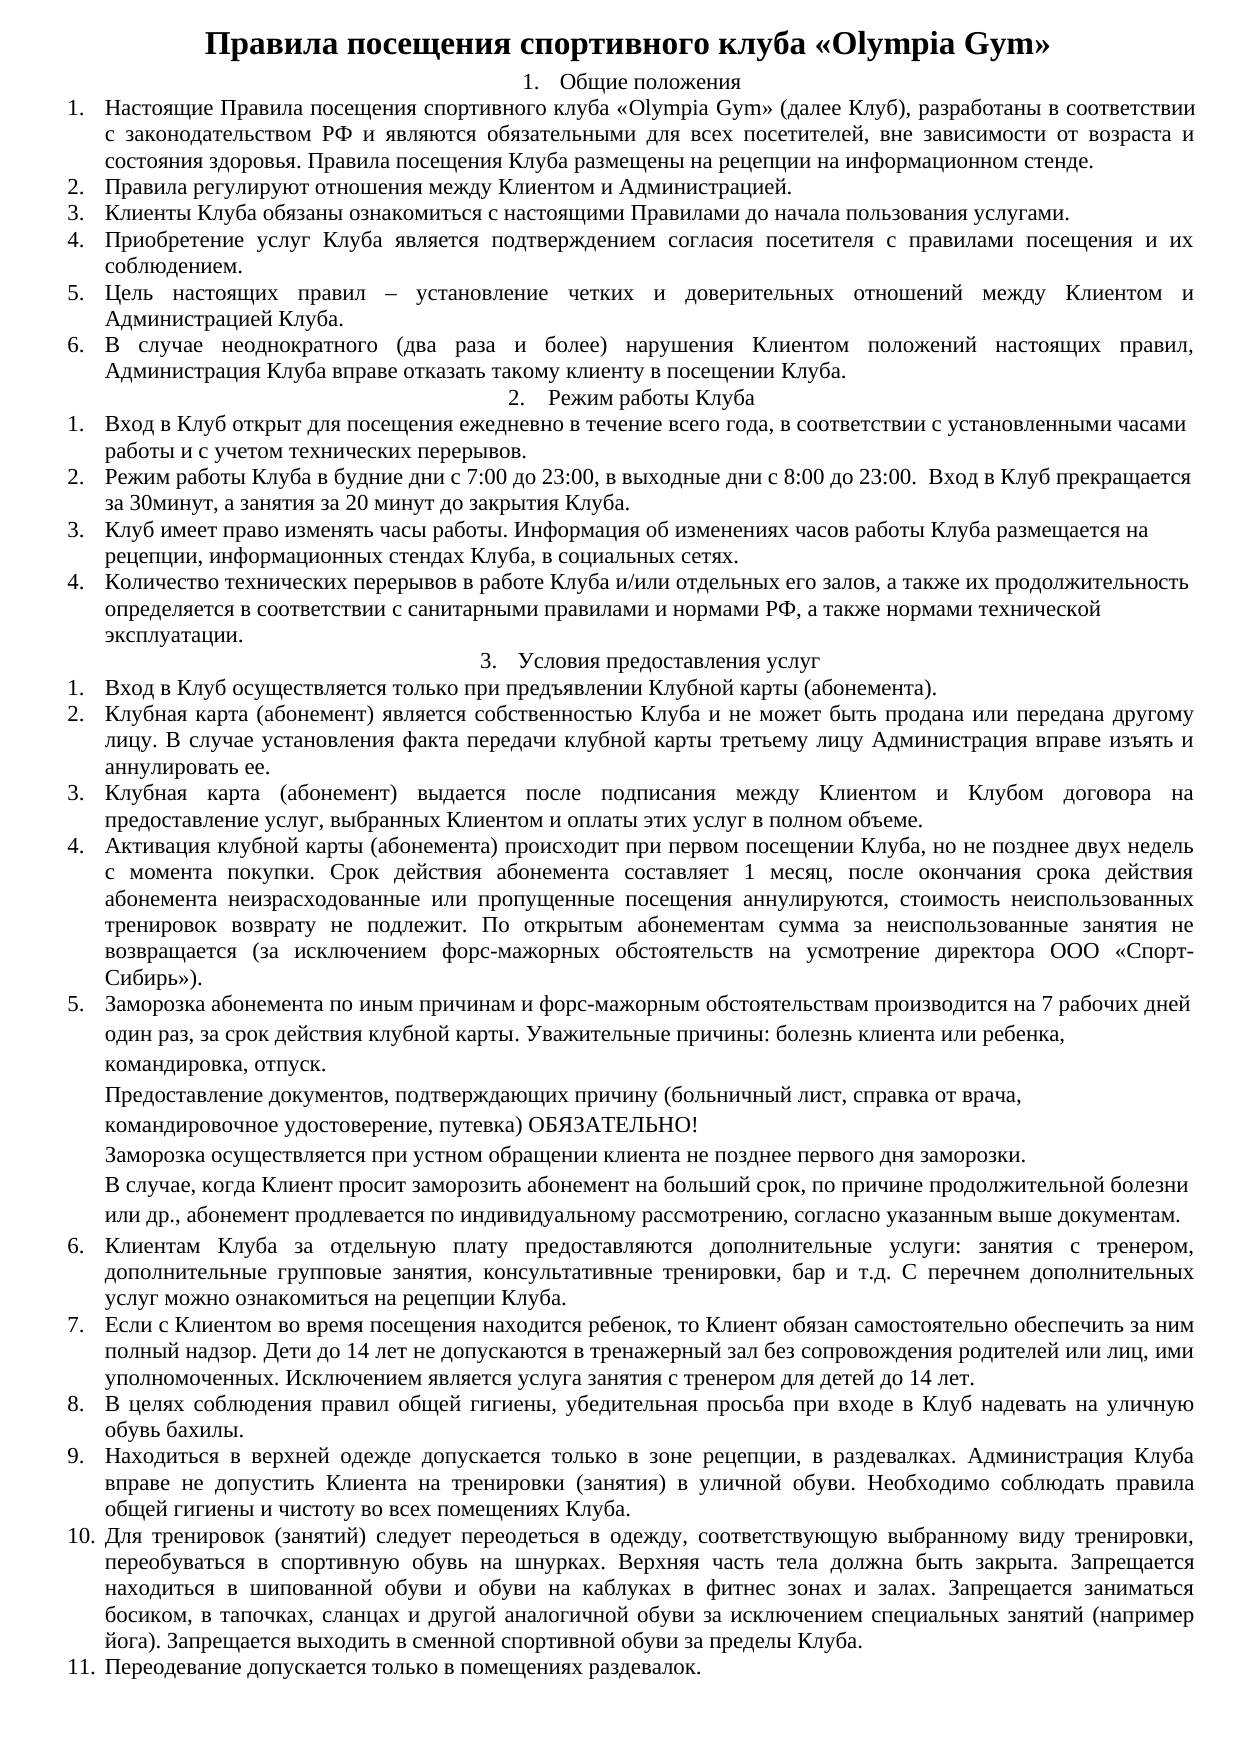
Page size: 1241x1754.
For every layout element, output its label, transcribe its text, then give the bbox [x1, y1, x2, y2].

list Переодевание допускается только в помещениях раздевалок. [67, 1653, 1196, 1680]
list Клуб имеет право изменять часы работы. Информация об изменениях часов работы Клуба размещается на рецепции, информационных стендах Клуба, в социальных сетях. [67, 516, 1196, 568]
list Если с Клиентом во время посещения находится ребенок, то Клиент обязан самостоятельно обеспечить за ним полный надзор. Дети до 14 лет не допускаются в тренажерный зал без сопровождения родителей или лиц, ими уполномоченных. Исключением является услуга занятия с тренером для детей до 14 лет. [67, 1311, 1196, 1390]
list Правила регулируют отношения между Клиентом и Администрацией. [67, 173, 1196, 199]
list В целях соблюдения правил общей гигиены, убедительная просьба при входе в Клуб надевать на уличную обувь бахилы. [67, 1390, 1196, 1443]
list Количество технических перерывов в работе Клуба и/или отдельных его залов, а также их продолжительность определяется в соответствии с санитарными правилами и нормами РФ, а также нормами технической эксплуатации. [67, 568, 1196, 647]
list Заморозка абонемента по иным причинам и форс-мажорным обстоятельствам производится на 7 рабочих дней один раз, за срок действия клубной карты. Уважительные причины: болезнь клиента или ребенка, командировка, отпуск. Предоставление документов, подтверждающих причину (больничный лист, справка от врача, командировочное удостоверение, путевка) ОБЯЗАТЕЛЬНО! Заморозка осуществляется при устном обращении клиента не позднее первого дня заморозки. В случае, когда Клиент просит заморозить абонемент на больший срок, по причине продолжительной болезни или др., абонемент продлевается по индивидуальному рассмотрению, согласно указанным выше документам. [67, 990, 1196, 1228]
list Клубная карта (абонемент) является собственностью Клуба и не может быть продана или передана другому лицу. В случае установления факта передачи клубной карты третьему лицу Администрация вправе изъять и аннулировать ее. [67, 700, 1196, 779]
list Приобретение услуг Клуба является подтверждением согласия посетителя с правилами посещения и их соблюдением. [67, 226, 1196, 278]
list Общие положения [67, 68, 1196, 94]
list Режим работы Клуба в будние дни с 7:00 до 23:00, в выходные дни с 8:00 до 23:00. Вход в Клуб прекращается за 30минут, а занятия за 20 минут до закрытия Клуба. [67, 463, 1196, 516]
list Клубная карта (абонемент) выдается после подписания между Клиентом и Клубом договора на предоставление услуг, выбранных Клиентом и оплаты этих услуг в полном объеме. [67, 779, 1196, 832]
list Вход в Клуб открыт для посещения ежедневно в течение всего года, в соответствии с установленными часами работы и с учетом технических перерывов. [67, 410, 1196, 463]
list Правила посещения спортивного клуба «Olympia Gym» [59, 24, 1196, 62]
list Вход в Клуб осуществляется только при предъявлении Клубной карты (абонемента). [67, 674, 1196, 700]
list Настоящие Правила посещения спортивного клуба «Olympia Gym» (далее Клуб), разработаны в соответствии с законодательством РФ и являются обязательными для всех посетителей, вне зависимости от возраста и состояния здоровья. Правила посещения Клуба размещены на рецепции на информационном стенде. [67, 94, 1196, 173]
list Цель настоящих правил – установление четких и доверительных отношений между Клиентом и Администрацией Клуба. [67, 278, 1196, 331]
list Условия предоставления услуг [104, 647, 1196, 674]
list Находиться в верхней одежде допускается только в зоне рецепции, в раздевалках. Администрация Клуба вправе не допустить Клиента на тренировки (занятия) в уличной обуви. Необходимо соблюдать правила общей гигиены и чистоту во всех помещениях Клуба. [67, 1443, 1196, 1522]
list Клиентам Клуба за отдельную плату предоставляются дополнительные услуги: занятия с тренером, дополнительные групповые занятия, консультативные тренировки, бар и т.д. С перечнем дополнительных услуг можно ознакомиться на рецепции Клуба. [67, 1232, 1196, 1311]
list Активация клубной карты (абонемента) происходит при первом посещении Клуба, но не позднее двух недель с момента покупки. Срок действия абонемента составляет 1 месяц, после окончания срока действия абонемента неизрасходованные или пропущенные посещения аннулируются, стоимость неиспользованных тренировок возврату не подлежит. По открытым абонементам сумма за неиспользованные занятия не возвращается (за исключением форс-мажорных обстоятельств на усмотрение директора ООО «Спорт-Сибирь»). [67, 832, 1196, 990]
list В случае неоднократного (два раза и более) нарушения Клиентом положений настоящих правил, Администрация Клуба вправе отказать такому клиенту в посещении Клуба. [67, 331, 1196, 384]
list Клиенты Клуба обязаны ознакомиться с настоящими Правилами до начала пользования услугами. [67, 199, 1196, 226]
list Для тренировок (занятий) следует переодеться в одежду, соответствующую выбранному виду тренировки, переобуваться в спортивную обувь на шнурках. Верхняя часть тела должна быть закрыта. Запрещается находиться в шипованной обуви и обуви на каблуках в фитнес зонах и залах. Запрещается заниматься босиком, в тапочках, сланцах и другой аналогичной обуви за исключением специальных занятий (например йога). Запрещается выходить в сменной спортивной обуви за пределы Клуба. [67, 1522, 1196, 1653]
text 2. Режим работы Клуба [67, 384, 1196, 410]
